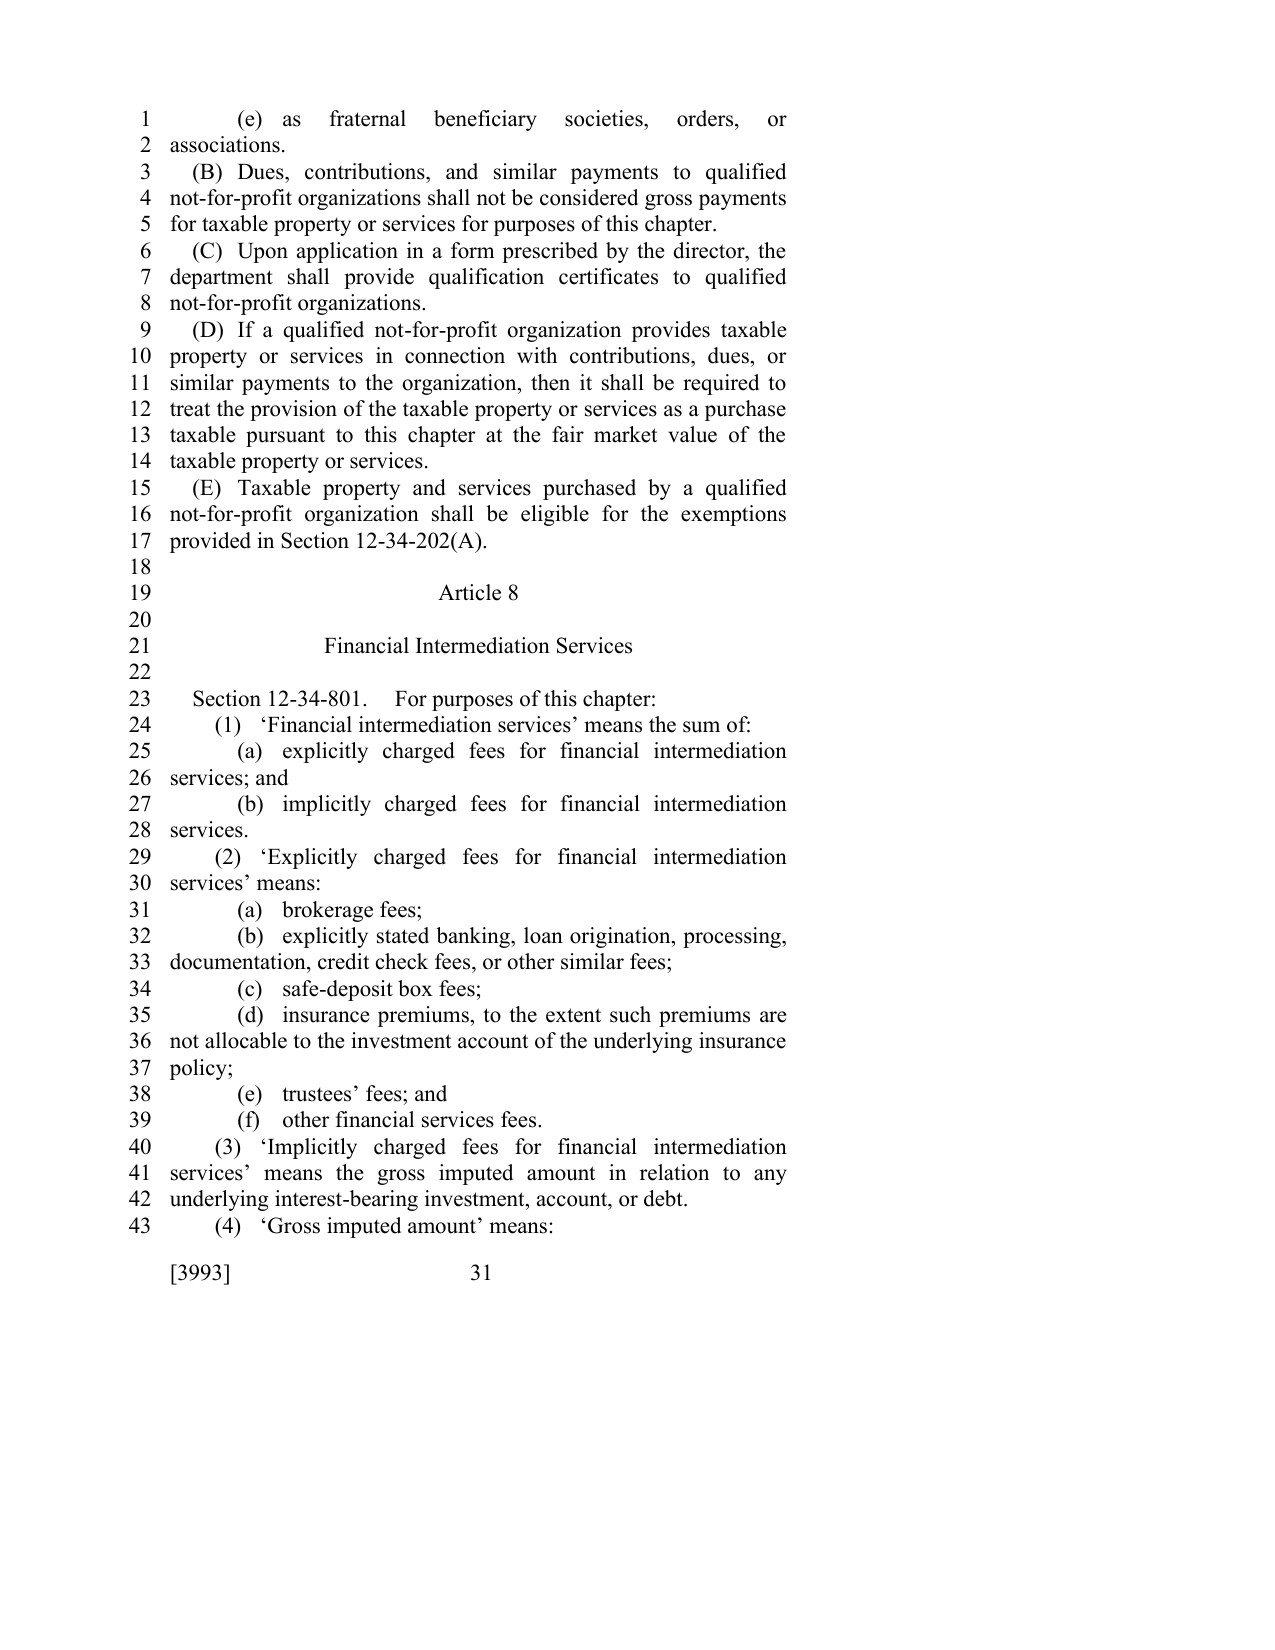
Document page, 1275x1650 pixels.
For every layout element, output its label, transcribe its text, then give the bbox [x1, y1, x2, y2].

text (B) Dues, contributions, and similar payments to qualified not-for-profit organizations shall not be considered gross payments for taxable property or services for purposes of this chapter. [169, 158, 787, 237]
text (C) Upon application in a form prescribed by the director, the department shall provide qualification certificates to qualified not-for-profit organizations. [169, 237, 787, 316]
text (E) Taxable property and services purchased by a qualified not-for-profit organization shall be eligible for the exemptions provided in Section 12-34-202(A). [169, 474, 787, 553]
text (f) other financial services fees. [169, 1106, 787, 1133]
text (D) If a qualified not-for-profit organization provides taxable property or services in connection with contributions, dues, or similar payments to the organization, then it shall be required to treat the provision of the taxable property or services as a purchase taxable pursuant to this chapter at the fair market value of the taxable property or services. [169, 316, 787, 474]
text (b) implicitly charged fees for financial intermediation services. [169, 790, 787, 843]
text (3) ‘Implicitly charged fees for financial intermediation services’ means the gross imputed amount in relation to any underlying interest-bearing investment, account, or debt. [169, 1133, 787, 1212]
text Financial Intermediation Services [169, 632, 787, 658]
text (c) safe-deposit box fees; [169, 975, 787, 1001]
text Section 12-34-801. For purposes of this chapter: [169, 685, 787, 711]
text (2) ‘Explicitly charged fees for financial intermediation services’ means: [169, 843, 787, 896]
text (1) ‘Financial intermediation services’ means the sum of: [169, 711, 787, 737]
text Article 8 [169, 579, 787, 606]
text (e) as fraternal beneficiary societies, orders, or associations. [169, 105, 787, 158]
text (a) explicitly charged fees for financial intermediation services; and [169, 737, 787, 790]
text (4) ‘Gross imputed amount’ means: [169, 1212, 787, 1238]
text (e) trustees’ fees; and [169, 1080, 787, 1106]
text (d) insurance premiums, to the extent such premiums are not allocable to the investment account of the underlying insurance policy; [169, 1001, 787, 1080]
text (b) explicitly stated banking, loan origination, processing, documentation, credit check fees, or other similar fees; [169, 922, 787, 975]
text (a) brokerage fees; [169, 896, 787, 922]
